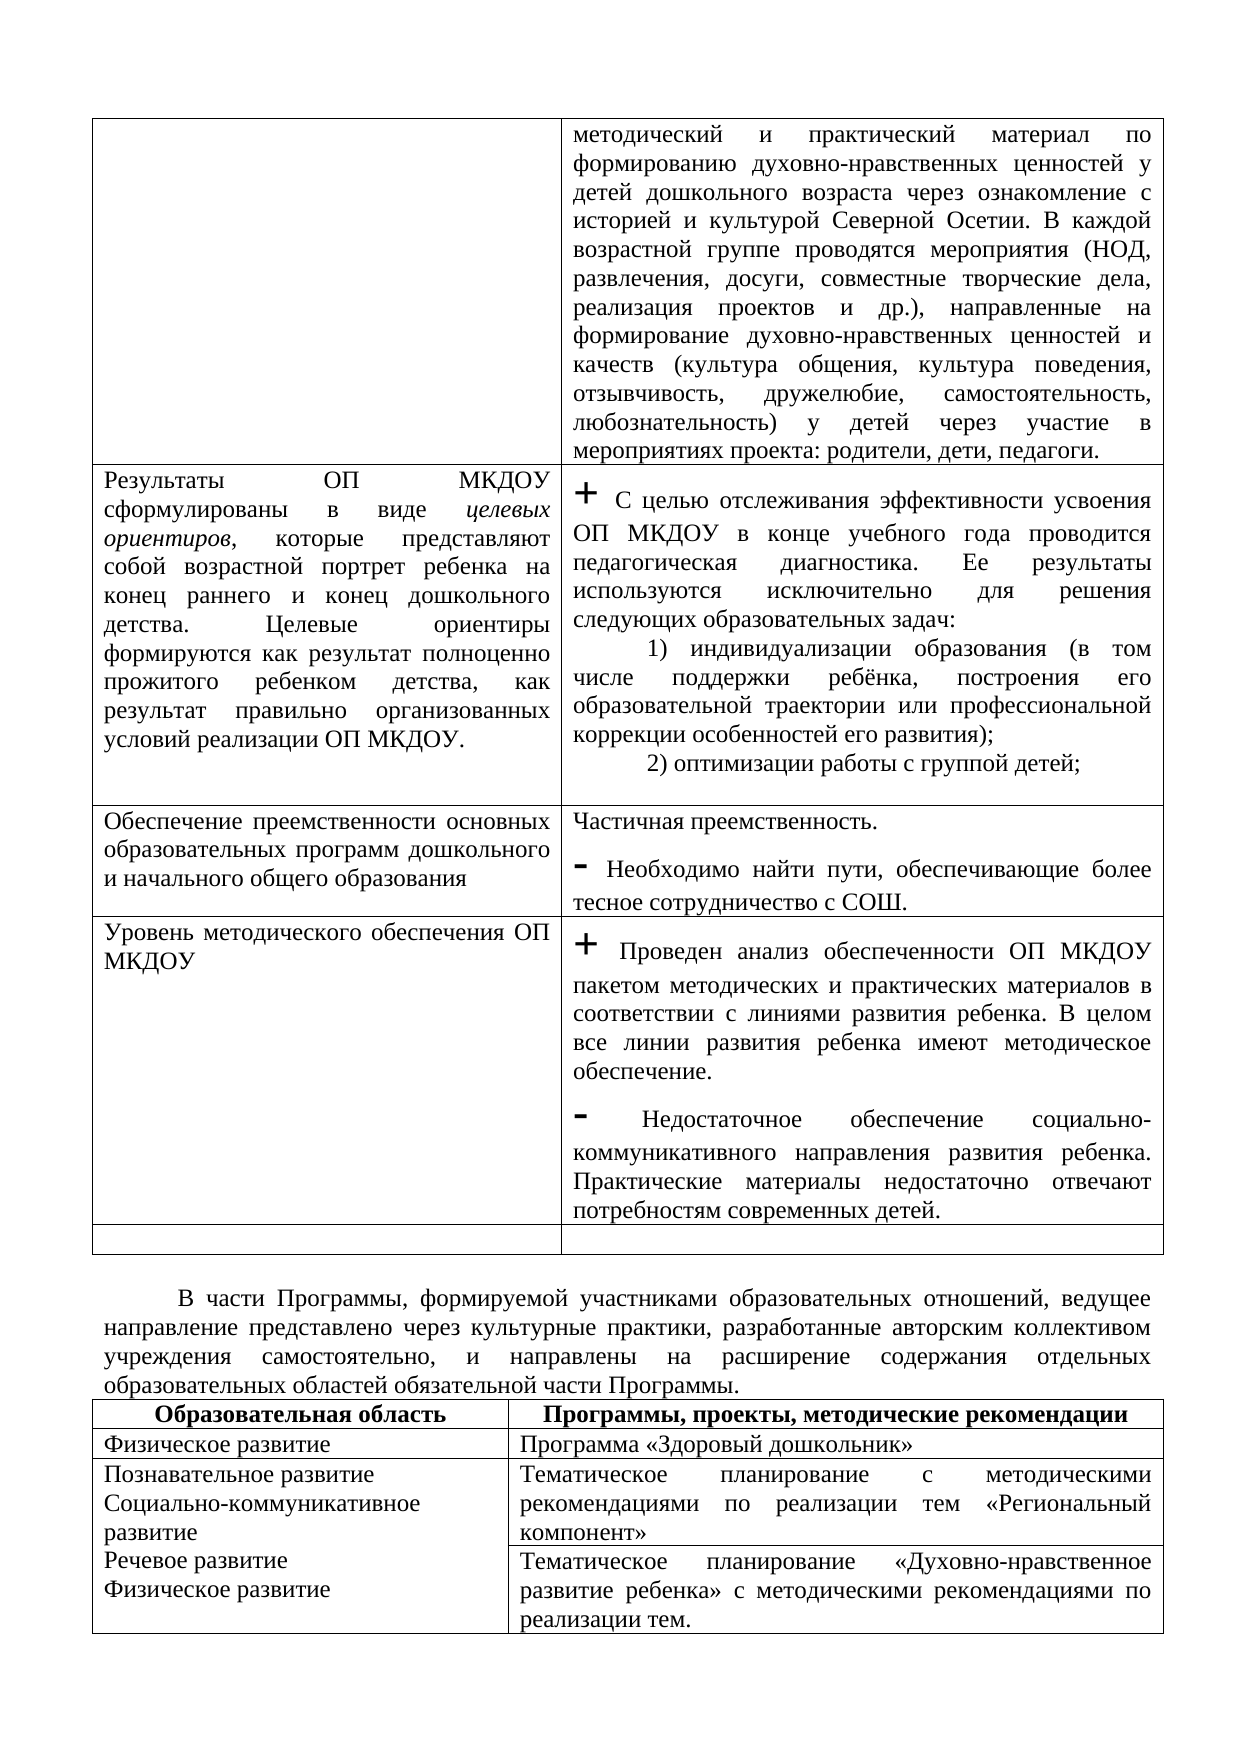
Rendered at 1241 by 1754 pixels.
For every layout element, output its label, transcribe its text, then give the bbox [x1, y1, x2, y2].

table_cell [562, 119, 1163, 464]
table_header Программы, проекты, методические рекомендации [509, 1400, 1163, 1428]
table_cell Частичная преемственность. - Необходимо найти пути, обеспечивающие более тесное сотрудничество с СОШ. [562, 806, 1163, 916]
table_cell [93, 119, 561, 464]
table_cell Тематическое планирование с методическими рекомендациями по реализации тем «Региональный компонент» [509, 1459, 1163, 1545]
table_cell Уровень методического обеспечения ОП МКДОУ [93, 917, 561, 1224]
table_cell Программа «Здоровый дошкольник» [509, 1429, 1163, 1458]
table_cell Результаты ОП МКДОУ сформулированы в виде целевых ориентиров, которые представляют собой возрастной портрет ребенка на конец раннего и конец дошкольного детства. Целевые ориентиры формируются как результат полноценно прожитого ребенком детства, как результат правильно организованных условий реализации ОП МКДОУ. [93, 465, 561, 805]
table_cell [93, 1225, 561, 1254]
text В части Программы, формируемой участниками образовательных отношений, ведущее направление представлено через культурные практики, разработанные авторским коллективом учреждения самостоятельно, и направлены на расширение содержания отдельных образовательных областей обязательной части Программы. [103, 1283, 1152, 1398]
table_cell [562, 1225, 1163, 1254]
table_cell Физическое развитие [93, 1429, 508, 1458]
table_cell + Проведен анализ обеспеченности ОП МКДОУ пакетом методических и практических материалов в соответствии с линиями развития ребенка. В целом все линии развития ребенка имеют методическое обеспечение. - Недостаточное обеспечение социально-коммуникативного направления развития ребенка. Практические материалы недостаточно отвечают потребностям современных детей. [562, 917, 1163, 1224]
table_header Образовательная область [93, 1400, 508, 1428]
table_cell Познавательное развитие Социально-коммуникативное развитие Речевое развитие Физическое развитие [93, 1459, 508, 1633]
table_cell Тематическое планирование «Духовно-нравственное развитие ребенка» с методическими рекомендациями по реализации тем. [509, 1546, 1163, 1633]
table_cell + С целью отслеживания эффективности усвоения ОП МКДОУ в конце учебного года проводится педагогическая диагностика. Ее результаты используются исключительно для решения следующих образовательных задач: 1) индивидуализации образования (в том числе поддержки ребёнка, построения его образовательной траектории или профессиональной коррекции особенностей его развития); 2) оптимизации работы с группой детей; [562, 465, 1163, 805]
table_cell Обеспечение преемственности основных образовательных программ дошкольного и начального общего образования [93, 806, 561, 916]
